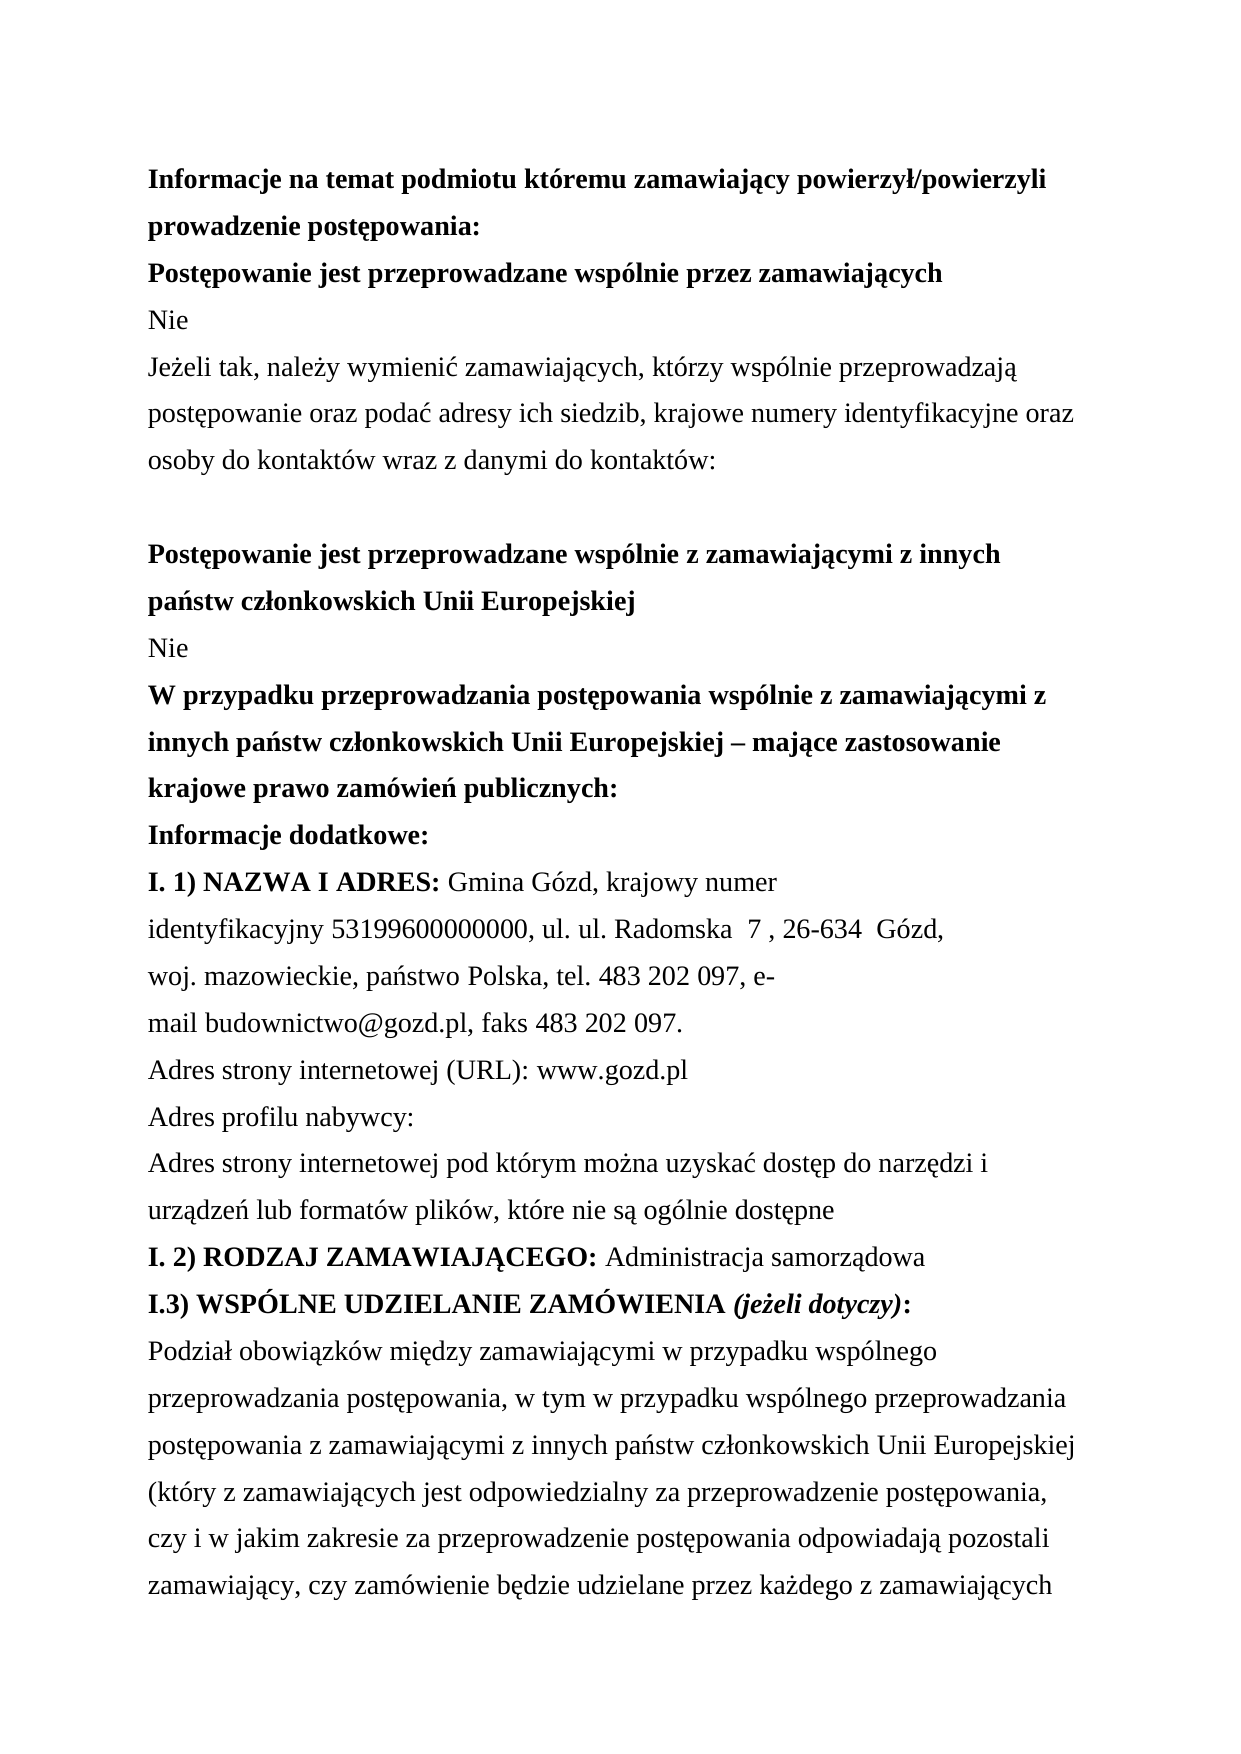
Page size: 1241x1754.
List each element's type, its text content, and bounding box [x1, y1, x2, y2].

text Informacje na temat podmiotu któremu zamawiający powierzył/powierzyli prowadzenie postępowania: Postępowanie jest przeprowadzane wspólnie przez zamawiających [148, 148, 1093, 288]
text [148, 1319, 1093, 1601]
text Nie [148, 616, 1093, 663]
text I. 1) NAZWA I ADRES: Gmina Gózd, krajowy numer identyfikacyjny 53199600000000, ul. ul. Radomska 7 , 26-634 Gózd, woj. mazowieckie, państwo Polska, tel. 483 202 097, e-mail budownictwo@gozd.pl, faks 483 202 097. Adres strony internetowej (URL): www.gozd.pl Adres profilu nabywcy: Adres strony internetowej pod którym można uzyskać dostęp do narzędzi i urządzeń lub formatów plików, które nie są ogólnie dostępne [148, 851, 1093, 1226]
text I. 2) RODZAJ ZAMAWIAJĄCEGO: Administracja samorządowa I.3) WSPÓLNE UDZIELANIE ZAMÓWIENIA (jeżeli dotyczy): [148, 1226, 1093, 1319]
text Jeżeli tak, należy wymienić zamawiających, którzy wspólnie przeprowadzają postępowanie oraz podać adresy ich siedzib, krajowe numery identyfikacyjne oraz osoby do kontaktów wraz z danymi do kontaktów: Postępowanie jest przeprowadzane wspólnie z zamawiającymi z innych państw członkowskich Unii Europejskiej [148, 335, 1093, 616]
text Nie [148, 288, 1093, 335]
text W przypadku przeprowadzania postępowania wspólnie z zamawiającymi z innych państw członkowskich Unii Europejskiej – mające zastosowanie krajowe prawo zamówień publicznych: Informacje dodatkowe: [148, 663, 1093, 851]
